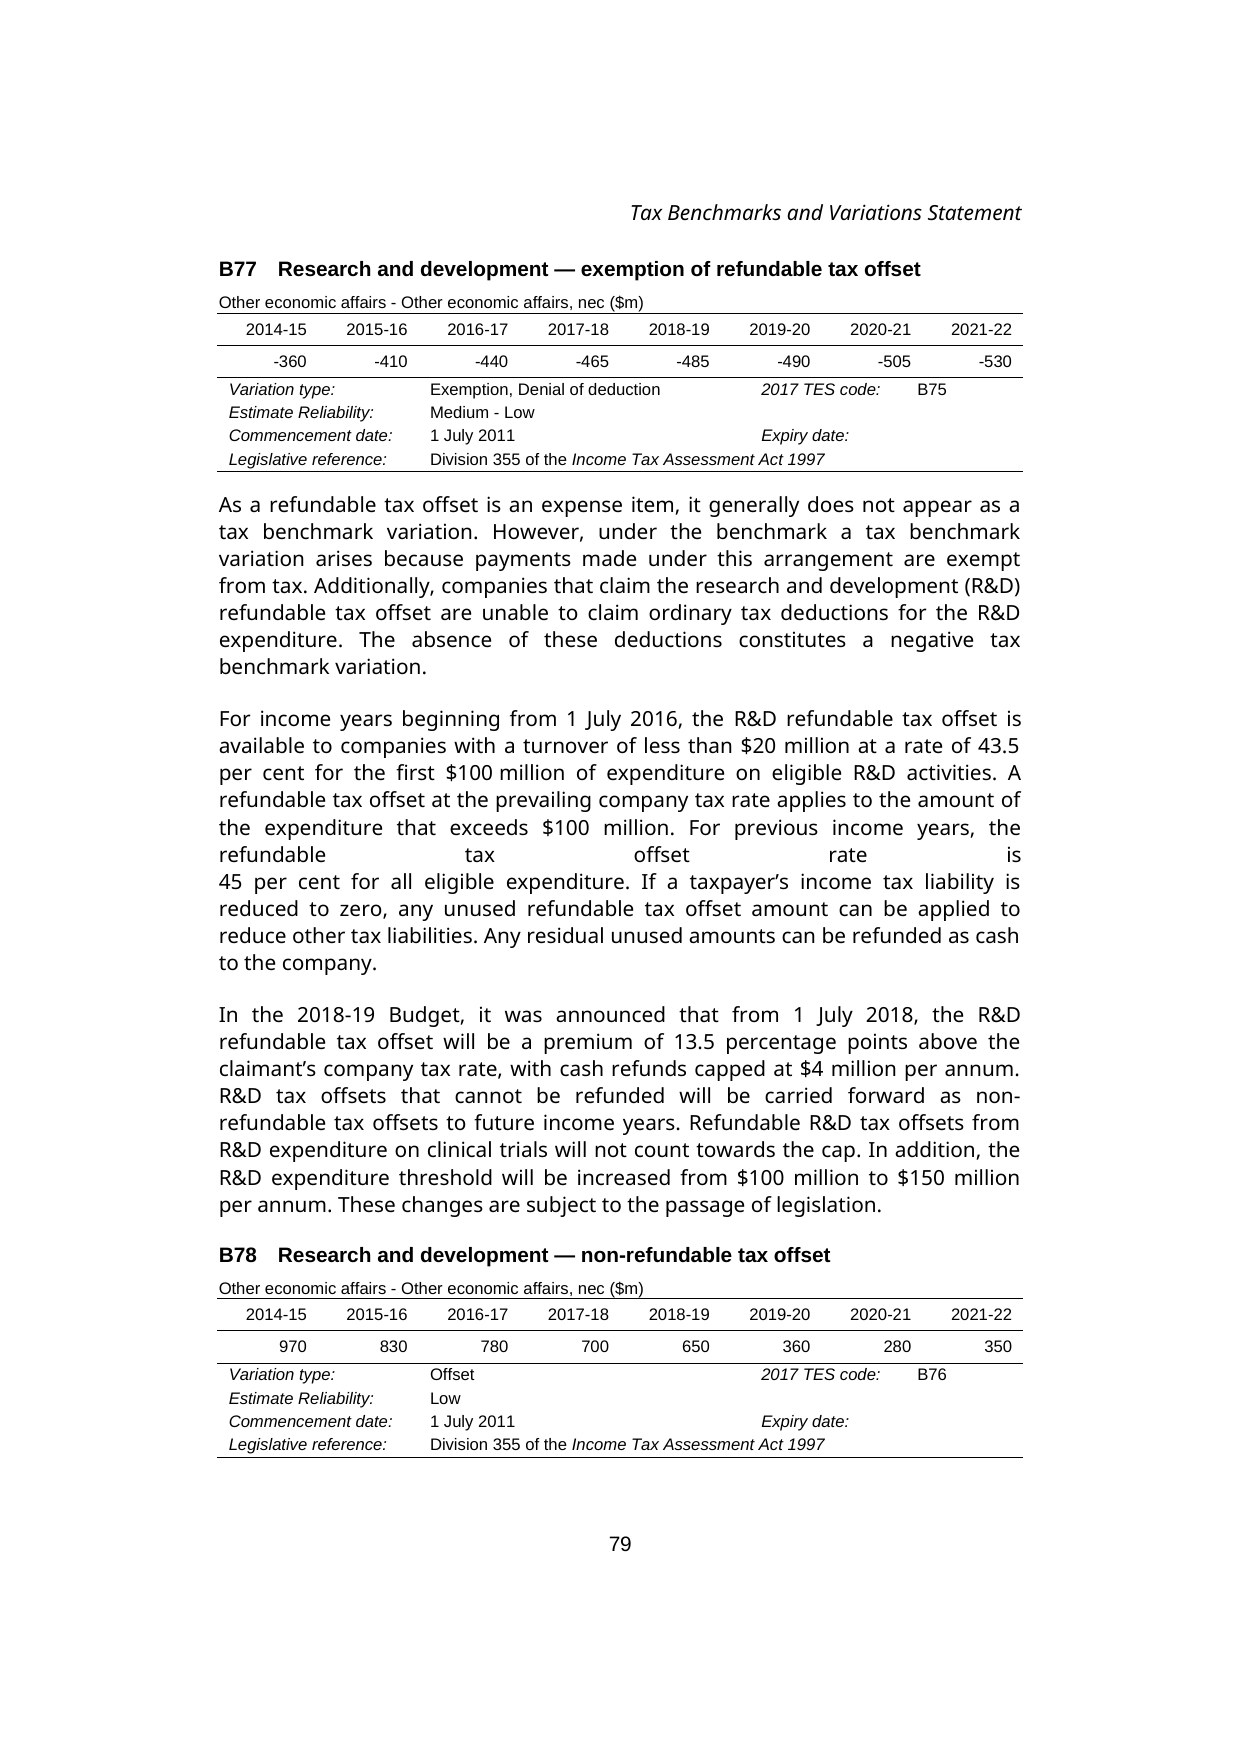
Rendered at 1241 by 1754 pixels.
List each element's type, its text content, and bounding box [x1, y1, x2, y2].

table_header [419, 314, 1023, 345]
text Other economic affairs - Other economic affairs, nec ($m) [218, 1279, 1022, 1298]
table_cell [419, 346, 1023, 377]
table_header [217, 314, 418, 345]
text B78 Research and development — non-refundable tax offset [218, 1242, 1022, 1266]
text For income years beginning from 1 July 2016, the R&D refundable tax offset is available to companies with a turnover of less than $20 million at a rate of 43.5 per cent for the first $100 million of expenditure on eligible R&D activities. A refundable tax offset at the prevailing company tax rate applies to the amount of the expenditure that exceeds $100 million. For previous income years, the refundable tax offset rate is 45 per cent for all eligible expenditure. If a taxpayer’s income tax liability is reduced to zero, any unused refundable tax offset amount can be applied to reduce other tax liabilities. Any residual unused amounts can be refunded as cash to the company. [218, 705, 1022, 976]
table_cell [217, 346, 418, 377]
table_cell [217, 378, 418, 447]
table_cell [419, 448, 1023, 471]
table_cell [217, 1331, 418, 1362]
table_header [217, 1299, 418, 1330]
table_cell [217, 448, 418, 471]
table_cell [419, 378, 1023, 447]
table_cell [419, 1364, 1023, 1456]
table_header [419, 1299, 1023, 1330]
text As a refundable tax offset is an expense item, it generally does not appear as a tax benchmark variation. However, under the benchmark a tax benchmark variation arises because payments made under this arrangement are exempt from tax. Additionally, companies that claim the research and development (R&D) refundable tax offset are unable to claim ordinary tax deductions for the R&D expenditure. The absence of these deductions constitutes a negative tax benchmark variation. [218, 490, 1022, 680]
text B77 Research and development — exemption of refundable tax offset [218, 257, 1022, 281]
text Other economic affairs - Other economic affairs, nec ($m) [218, 293, 1022, 312]
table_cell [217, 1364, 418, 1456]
text In the 2018-19 Budget, it was announced that from 1 July 2018, the R&D refundable tax offset will be a premium of 13.5 percentage points above the claimant’s company tax rate, with cash refunds capped at $4 million per annum. R&D tax offsets that cannot be refunded will be carried forward as non-refundable tax offsets to future income years. Refundable R&D tax offsets from R&D expenditure on clinical trials will not count towards the cap. In addition, the R&D expenditure threshold will be increased from $100 million to $150 million per annum. These changes are subject to the passage of legislation. [218, 1001, 1022, 1217]
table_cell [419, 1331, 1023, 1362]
